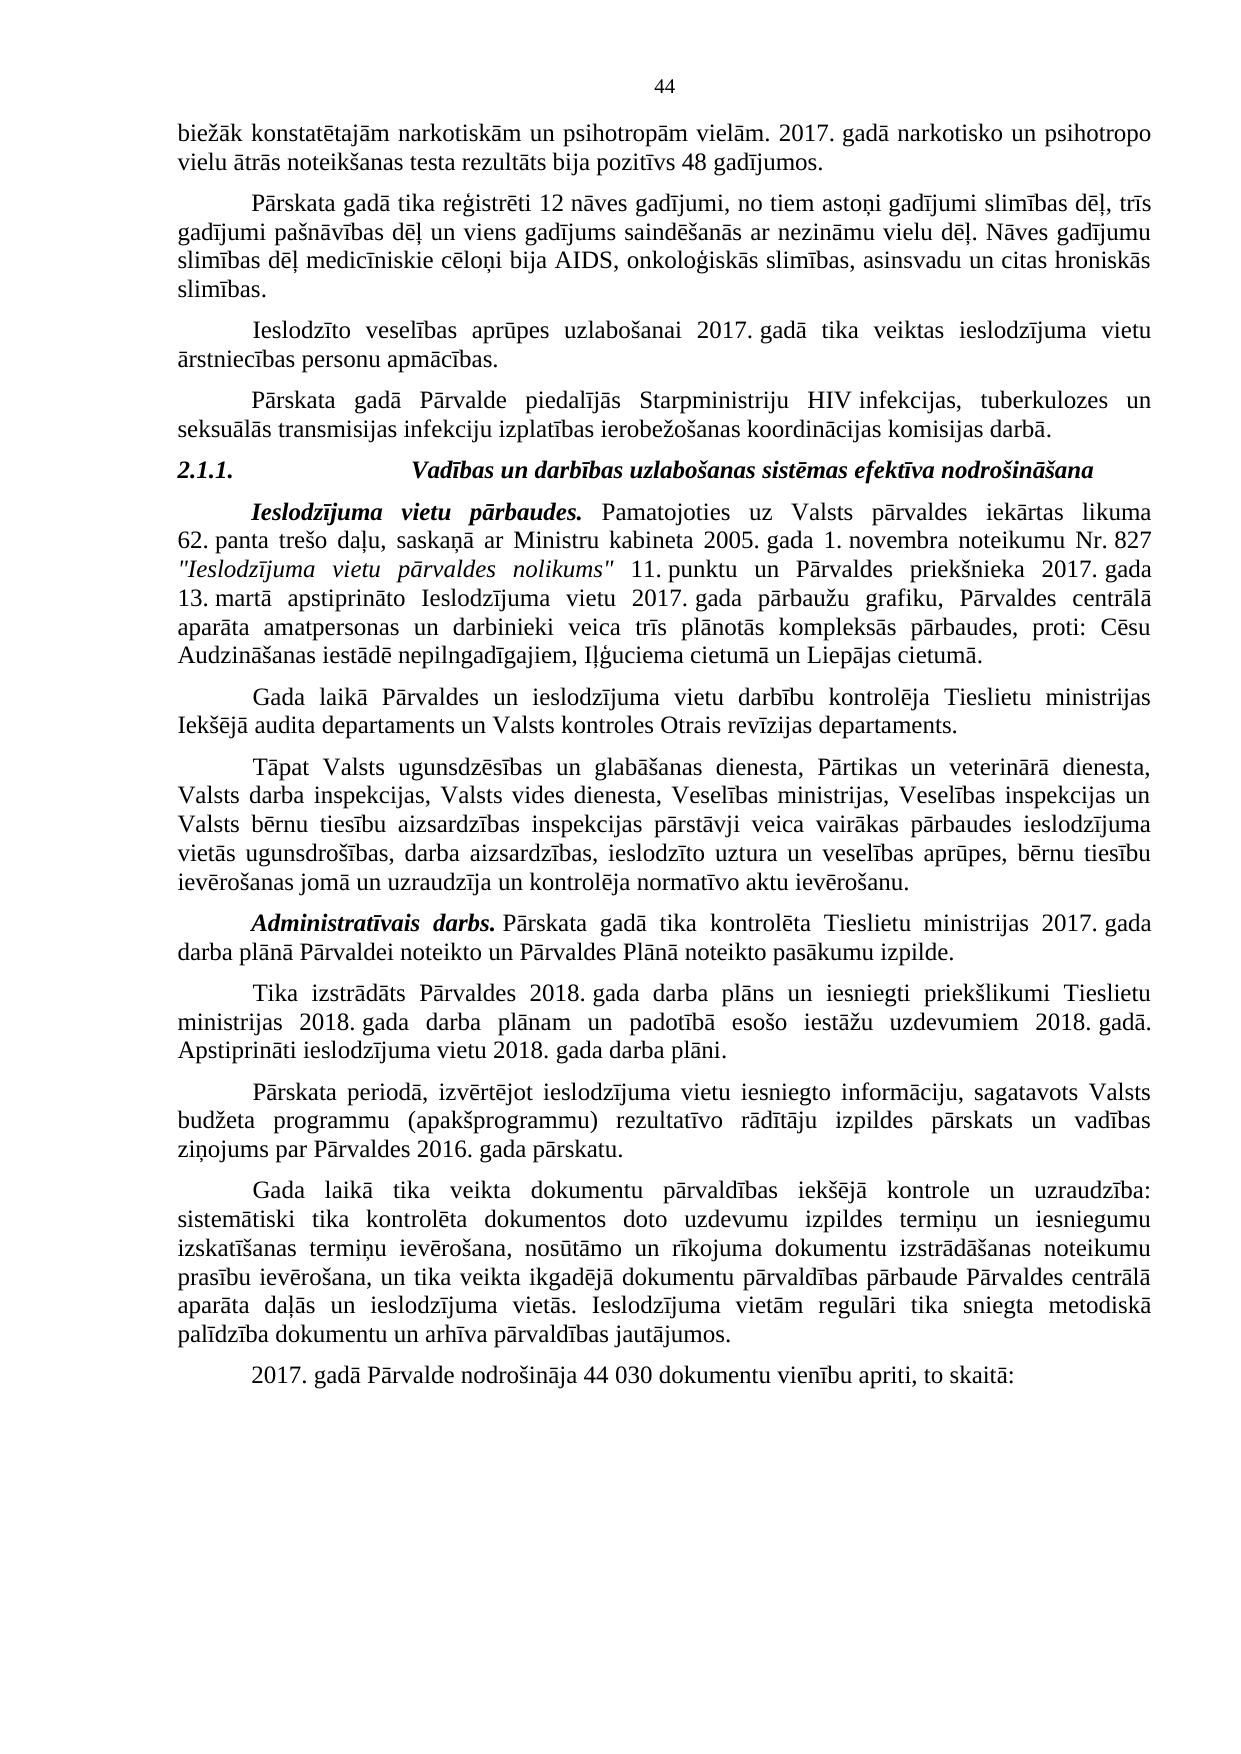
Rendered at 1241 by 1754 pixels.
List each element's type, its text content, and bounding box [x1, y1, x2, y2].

text Ieslodzījuma vietu pārbaudes. Pamatojoties uz Valsts pārvaldes iekārtas likuma 62. panta trešo daļu, saskaņā ar Ministru kabineta 2005. gada 1. novembra noteikumu Nr. 827 "Ieslodzījuma vietu pārvaldes nolikums" 11. punktu un Pārvaldes priekšnieka 2017. gada 13. martā apstiprināto Ieslodzījuma vietu 2017. gada pārbaužu grafiku, Pārvaldes centrālā aparāta amatpersonas un darbinieki veica trīs plānotās kompleksās pārbaudes, proti: Cēsu Audzināšanas iestādē nepilngadīgajiem, Iļģuciema cietumā un Liepājas cietumā. [177, 497, 1152, 669]
text 2017. gadā Pārvalde nodrošināja 44 030 dokumentu vienību apriti, to skaitā: [177, 1361, 1152, 1389]
text Tāpat Valsts ugunsdzēsības un glabāšanas dienesta, Pārtikas un veterinārā dienesta, Valsts darba inspekcijas, Valsts vides dienesta, Veselības ministrijas, Veselības inspekcijas un Valsts bērnu tiesību aizsardzības inspekcijas pārstāvji veica vairākas pārbaudes ieslodzījuma vietās ugunsdrošības, darba aizsardzības, ieslodzīto uztura un veselības aprūpes, bērnu tiesību ievērošanas jomā un uzraudzīja un kontrolēja normatīvo aktu ievērošanu. [177, 752, 1152, 896]
text Gada laikā Pārvaldes un ieslodzījuma vietu darbību kontrolēja Tieslietu ministrijas Iekšējā audita departaments un Valsts kontroles Otrais revīzijas departaments. [177, 682, 1152, 739]
text Pārskata periodā, izvērtējot ieslodzījuma vietu iesniegto informāciju, sagatavots Valsts budžeta programmu (apakšprogrammu) rezultatīvo rādītāju izpildes pārskats un vadības ziņojums par Pārvaldes 2016. gada pārskatu. [177, 1077, 1152, 1163]
text Gada laikā tika veikta dokumentu pārvaldības iekšējā kontrole un uzraudzība: sistemātiski tika kontrolēta dokumentos doto uzdevumu izpildes termiņu un iesniegumu izskatīšanas termiņu ievērošana, nosūtāmo un rīkojuma dokumentu izstrādāšanas noteikumu prasību ievērošana, un tika veikta ikgadējā dokumentu pārvaldības pārbaude Pārvaldes centrālā aparāta daļās un ieslodzījuma vietās. Ieslodzījuma vietām regulāri tika sniegta metodiskā palīdzība dokumentu un arhīva pārvaldības jautājumos. [177, 1176, 1152, 1348]
text Tika izstrādāts Pārvaldes 2018. gada darba plāns un iesniegti priekšlikumi Tieslietu ministrijas 2018. gada darba plānam un padotībā esošo iestāžu uzdevumiem 2018. gadā. Apstiprināti ieslodzījuma vietu 2018. gada darba plāni. [177, 978, 1152, 1064]
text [177, 118, 1152, 176]
list Vadības un darbības uzlabošanas sistēmas efektīva nodrošināšana [177, 456, 1152, 484]
text Pārskata gadā Pārvalde piedalījās Starpministriju HIV infekcijas, tuberkulozes un seksuālās transmisijas infekciju izplatības ierobežošanas koordinācijas komisijas darbā. [177, 386, 1152, 443]
text Administratīvais darbs. Pārskata gadā tika kontrolēta Tieslietu ministrijas 2017. gada darba plānā Pārvaldei noteikto un Pārvaldes Plānā noteikto pasākumu izpilde. [177, 908, 1152, 966]
text Pārskata gadā tika reģistrēti 12 nāves gadījumi, no tiem astoņi gadījumi slimības dēļ, trīs gadījumi pašnāvības dēļ un viens gadījums saindēšanās ar nezināmu vielu dēļ. Nāves gadījumu slimības dēļ medicīniskie cēloņi bija AIDS, onkoloģiskās slimības, asinsvadu un citas hroniskās slimības. [177, 188, 1152, 303]
text Ieslodzīto veselības aprūpes uzlabošanai 2017. gadā tika veiktas ieslodzījuma vietu ārstniecības personu apmācības. [177, 316, 1152, 373]
